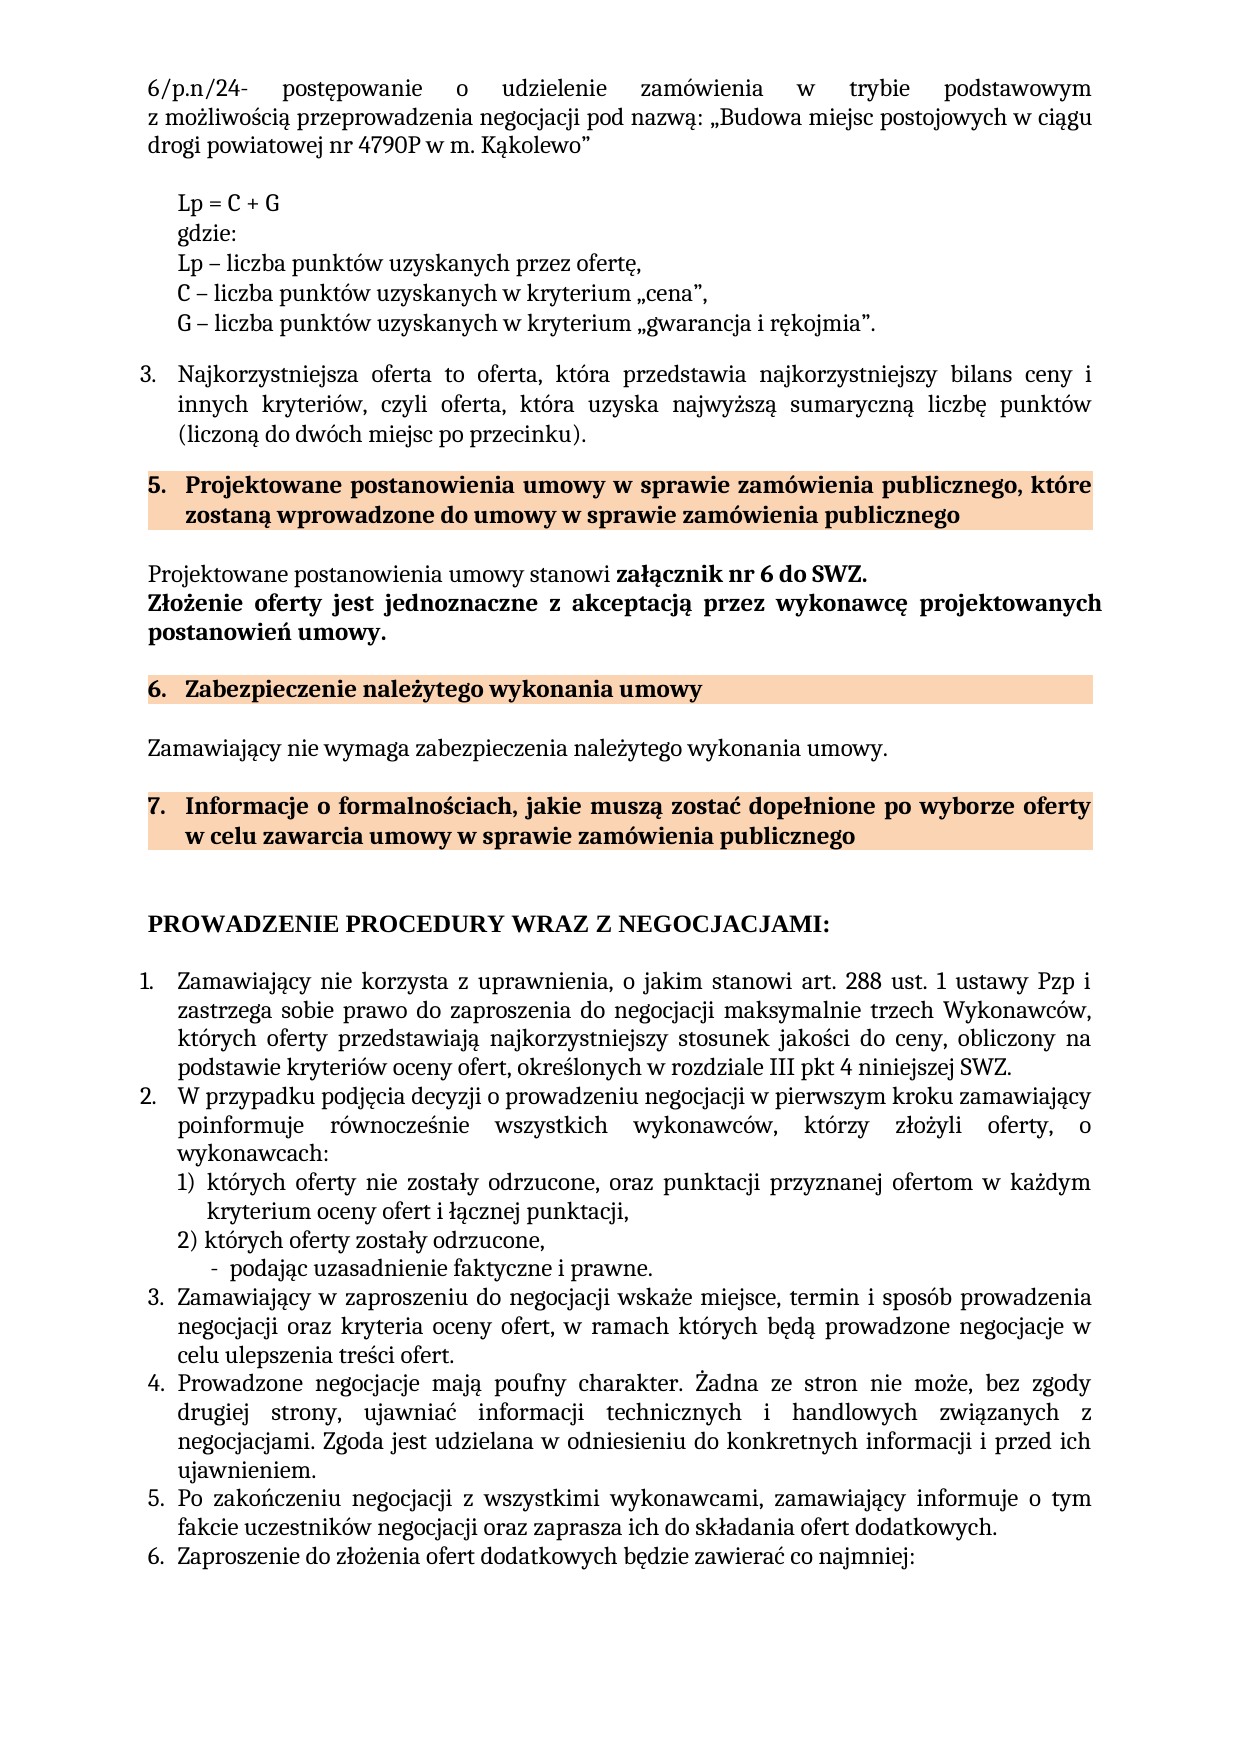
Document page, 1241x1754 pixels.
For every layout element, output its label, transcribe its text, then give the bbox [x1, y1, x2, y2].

text - podając uzasadnienie faktyczne i prawne. [177, 1254, 1093, 1283]
list Zamawiający nie korzysta z uprawnienia, o jakim stanowi art. 288 ust. 1 ustawy Pzp i zastrzega sobie prawo do zaproszenia do negocjacji maksymalnie trzech Wykonawców, których oferty przedstawiają najkorzystniejszy stosunek jakości do ceny, obliczony na podstawie kryteriów oceny ofert, określonych w rozdziale III pkt 4 niniejszej SWZ. [140, 967, 1093, 1082]
text Zamawiający nie wymaga zabezpieczenia należytego wykonania umowy. [148, 734, 1104, 763]
list Najkorzystniejsza oferta to oferta, która przedstawia najkorzystniejszy bilans ceny i innych kryteriów, czyli oferta, która uzyska najwyższą sumaryczną liczbę punktów (liczoną do dwóch miejsc po przecinku). [140, 360, 1093, 449]
text 3. Zamawiający w zaproszeniu do negocjacji wskaże miejsce, termin i sposób prowadzenia negocjacji oraz kryteria oceny ofert, w ramach których będą prowadzone negocjacje w celu ulepszenia treści ofert. [148, 1283, 1093, 1369]
text G – liczba punktów uzyskanych w kryterium „gwarancja i rękojmia”. [177, 309, 1093, 338]
list W przypadku podjęcia decyzji o prowadzeniu negocjacji w pierwszym kroku zamawiający poinformuje równocześnie wszystkich wykonawców, którzy złożyli oferty, o wykonawcach: [140, 1082, 1093, 1168]
list Informacje o formalnościach, jakie muszą zostać dopełnione po wyborze oferty w celu zawarcia umowy w sprawie zamówienia publicznego [148, 792, 1093, 850]
text Lp – liczba punktów uzyskanych przez ofertę, [177, 249, 1093, 278]
text 1) których oferty nie zostały odrzucone, oraz punktacji przyznanej ofertom w każdym kryterium oceny ofert i łącznej punktacji, [177, 1168, 1093, 1226]
list Zaproszenie do złożenia ofert dodatkowych będzie zawierać co najmniej: [148, 1542, 1093, 1571]
text gdzie: [177, 219, 1093, 248]
text Projektowane postanowienia umowy stanowi załącznik nr 6 do SWZ. [148, 531, 1104, 589]
text C – liczba punktów uzyskanych w kryterium „cena”, [177, 279, 1093, 308]
list Prowadzone negocjacje mają poufny charakter. Żadna ze stron nie może, bez zgody drugiej strony, ujawniać informacji technicznych i handlowych związanych z negocjacjami. Zgoda jest udzielana w odniesieniu do konkretnych informacji i przed ich ujawnieniem. [148, 1369, 1093, 1484]
text 2) których oferty zostały odrzucone, [177, 1226, 1093, 1254]
text PROWADZENIE PROCEDURY WRAZ Z NEGOCJACJAMI: [148, 909, 1104, 938]
text Lp = C + G [177, 189, 1093, 217]
list Po zakończeniu negocjacji z wszystkimi wykonawcami, zamawiający informuje o tym fakcie uczestników negocjacji oraz zaprasza ich do składania ofert dodatkowych. [148, 1484, 1093, 1542]
text Złożenie oferty jest jednoznaczne z akceptacją przez wykonawcę projektowanych postanowień umowy. [148, 589, 1104, 646]
list Zabezpieczenie należytego wykonania umowy [148, 675, 1093, 704]
list Projektowane postanowienia umowy w sprawie zamówienia publicznego, które zostaną wprowadzone do umowy w sprawie zamówienia publicznego [148, 471, 1093, 530]
